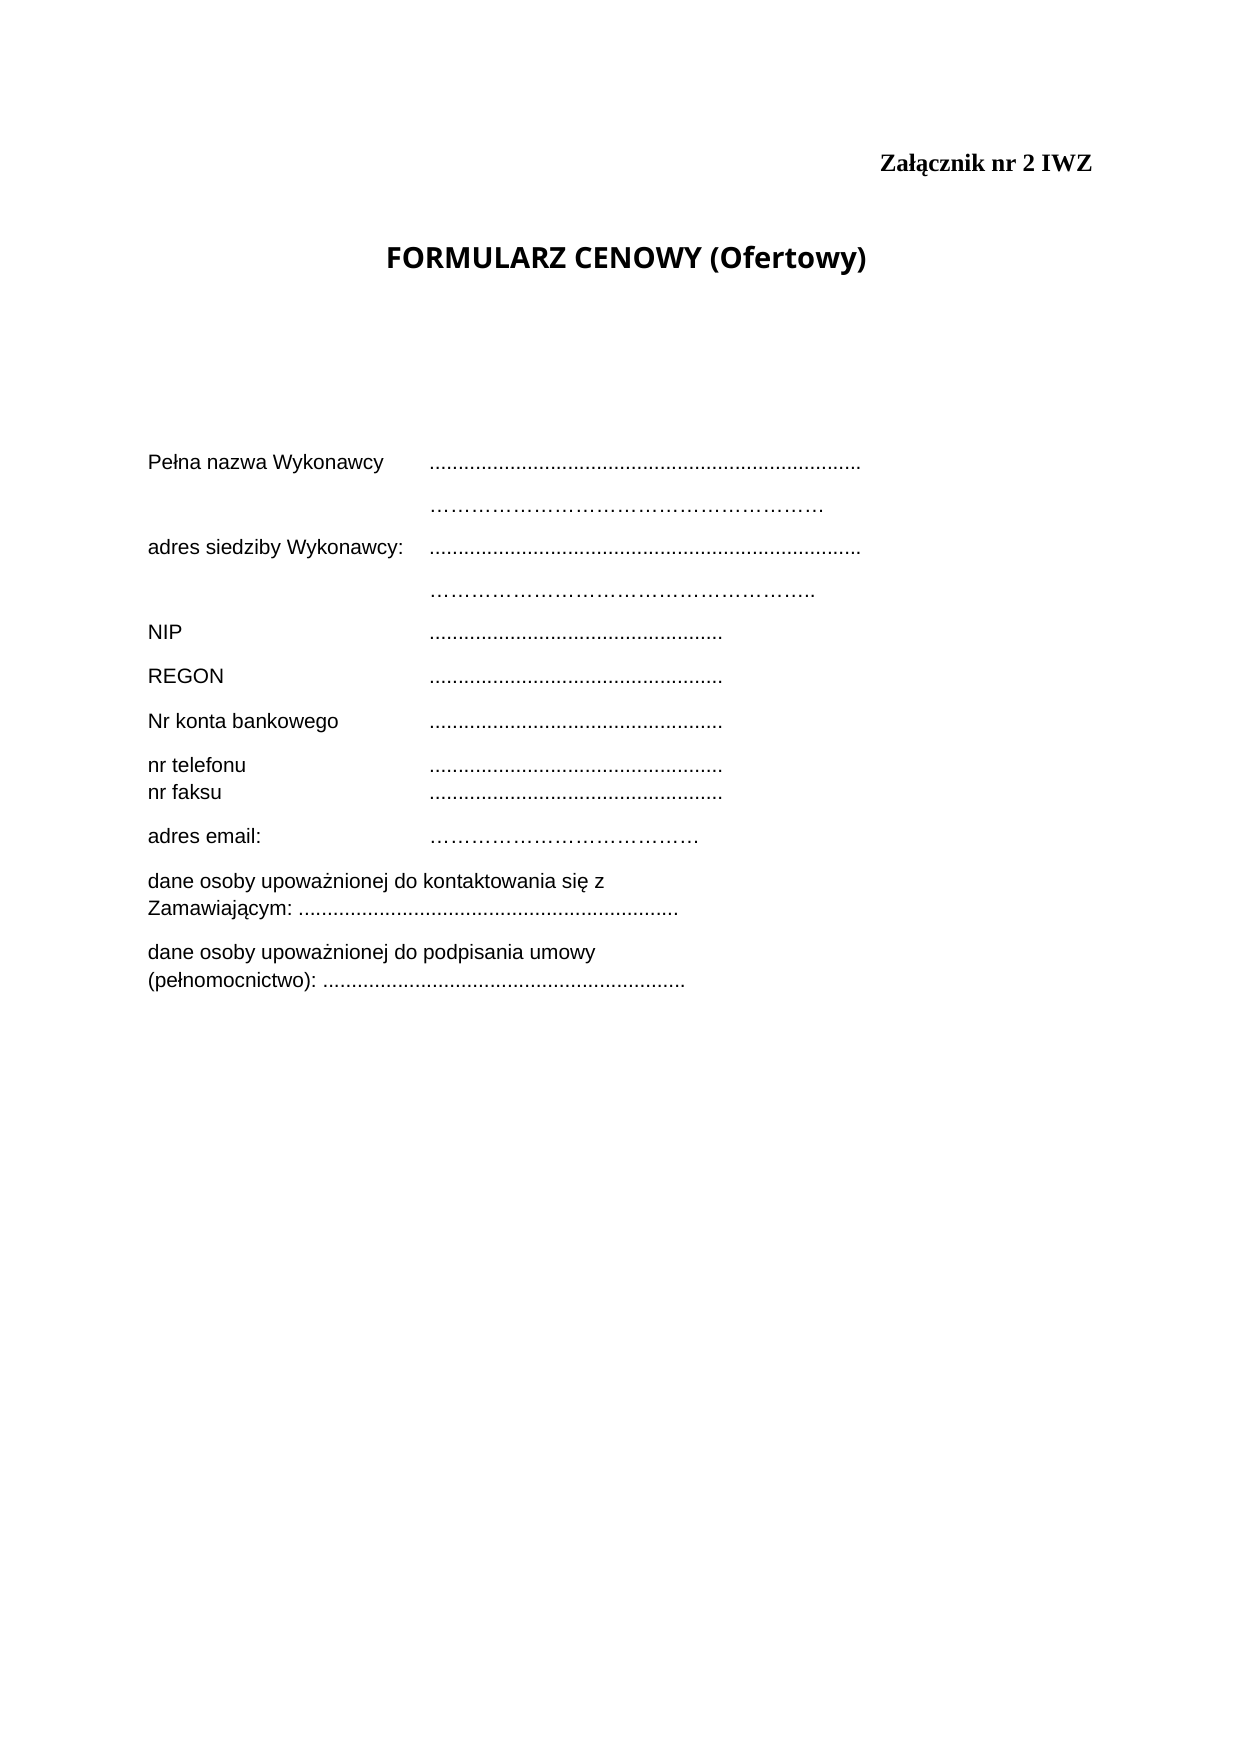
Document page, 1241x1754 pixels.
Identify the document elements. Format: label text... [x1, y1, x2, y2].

text NIP ................................................... [148, 620, 1093, 644]
text Nr konta bankowego ................................................... [148, 708, 1093, 732]
text FORMULARZ CENOWY (Ofertowy) [148, 237, 1104, 277]
text dane osoby upoważnionej do kontaktowania się z Zamawiającym: .................................................................. [148, 868, 1093, 920]
text nr faksu ................................................... [148, 780, 1093, 804]
text REGON ................................................... [148, 664, 1093, 688]
text Załącznik nr 2 IWZ [148, 148, 1093, 176]
text Pełna nazwa Wykonawcy ........................................................................... [148, 450, 1093, 474]
text adres siedziby Wykonawcy: ........................................................................... [148, 535, 1093, 559]
text dane osoby upoważnionej do podpisania umowy (pełnomocnictwo): ............................................................... [148, 940, 1093, 992]
text ………………………………………………… [148, 493, 1093, 517]
text adres email: ………………………………… [148, 824, 1093, 848]
text ……………………………………………….. [148, 578, 1093, 602]
text nr telefonu ................................................... [148, 753, 1093, 777]
